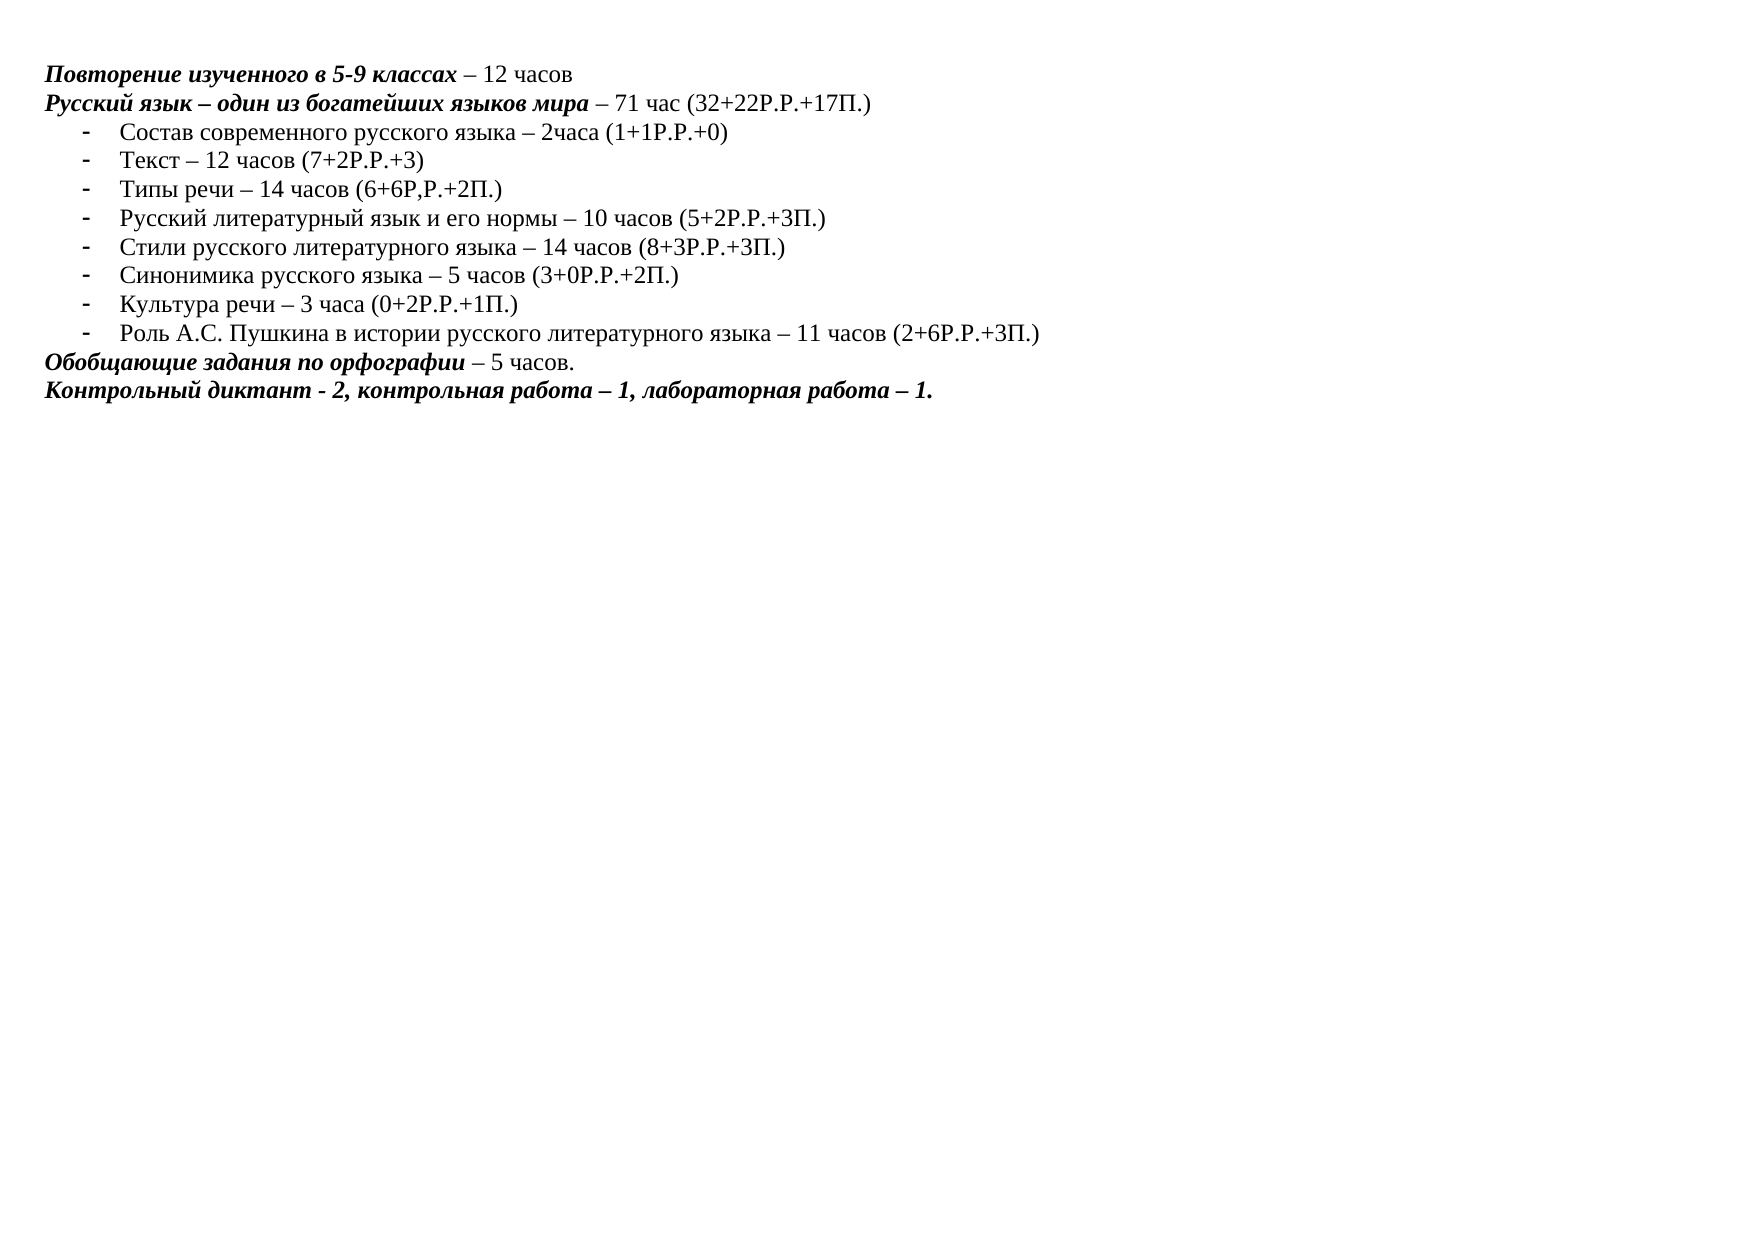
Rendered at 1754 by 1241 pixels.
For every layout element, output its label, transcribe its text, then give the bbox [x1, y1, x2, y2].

text Контрольный диктант - 2, контрольная работа – 1, лабораторная работа – 1. [44, 375, 1698, 404]
list Состав современного русского языка – 2часа (1+1Р.Р.+0) [82, 117, 1698, 145]
list Культура речи – 3 часа (0+2Р.Р.+1П.) [82, 289, 1698, 318]
text Обобщающие задания по орфографии – 5 часов. [44, 347, 1698, 375]
list Текст – 12 часов (7+2Р.Р.+3) [82, 145, 1698, 174]
list Типы речи – 14 часов (6+6Р,Р.+2П.) [82, 174, 1698, 203]
list Стили русского литературного языка – 14 часов (8+3Р.Р.+3П.) [82, 232, 1698, 260]
list Синонимика русского языка – 5 часов (3+0Р.Р.+2П.) [82, 260, 1698, 289]
list Роль А.С. Пушкина в истории русского литературного языка – 11 часов (2+6Р.Р.+3П.) [82, 318, 1698, 347]
list Русский литературный язык и его нормы – 10 часов (5+2Р.Р.+3П.) [82, 203, 1698, 232]
text Русский язык – один из богатейших языков мира – 71 час (32+22Р.Р.+17П.) [44, 88, 1698, 117]
text Повторение изученного в 5-9 классах – 12 часов [44, 59, 1698, 88]
